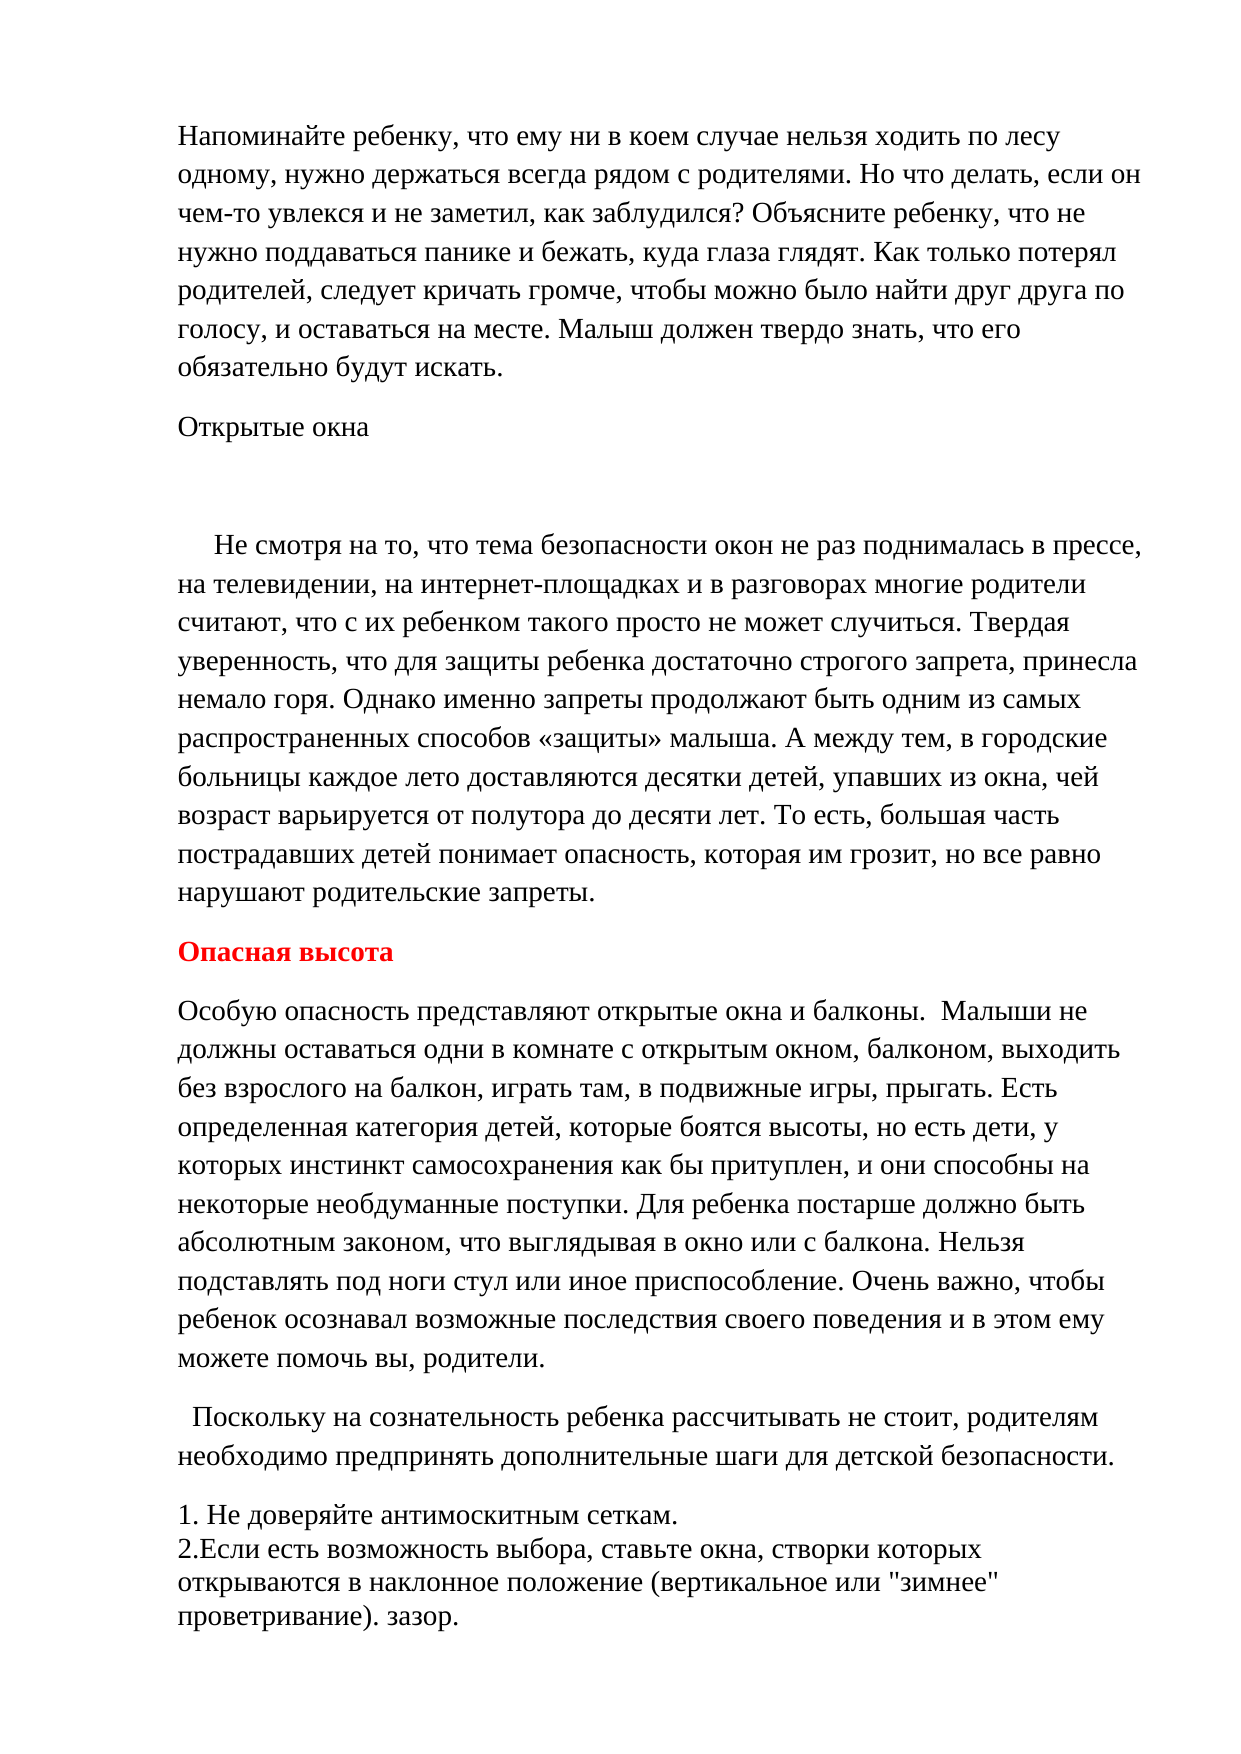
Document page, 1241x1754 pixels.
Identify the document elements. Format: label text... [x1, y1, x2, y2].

text Опасная высота [177, 934, 1152, 967]
text Открытые окна [177, 409, 1152, 442]
text 1. Не доверяйте антимоскитным сеткам. [177, 1497, 1152, 1531]
text Особую опасность представляют открытые окна и балконы. Малыши не должны оставаться одни в комнате с открытым окном, балконом, выходить без взрослого на балкон, играть там, в подвижные игры, прыгать. Есть определенная категория детей, которые боятся высоты, но есть дети, у которых инстинкт самосохранения как бы притуплен, и они способны на некоторые необдуманные поступки. Для ребенка постарше должно быть абсолютным законом, что выглядывая в окно или с балкона. Нельзя подставлять под ноги стул или иное приспособление. Очень важно, чтобы ребенок осознавал возможные последствия своего поведения и в этом ему можете помочь вы, родители. [177, 993, 1152, 1373]
text Напоминайте ребенку, что ему ни в коем случае нельзя ходить по лесу одному, нужно держаться всегда рядом с родителями. Но что делать, если он чем-то увлекся и не заметил, как заблудился? Объясните ребенку, что не нужно поддаваться панике и бежать, куда глаза глядят. Как только потерял родителей, следует кричать громче, чтобы можно было найти друг друга по голосу, и оставаться на месте. Малыш должен твердо знать, что его обязательно будут искать. [177, 118, 1152, 383]
text 2.Если есть возможность выбора, ставьте окна, створки которых открываются в наклонное положение (вертикальное или "зимнее" проветривание). зазор. [177, 1531, 1152, 1631]
text Не смотря на то, что тема безопасности окон не раз поднималась в прессе, на телевидении, на интернет-площадках и в разговорах многие родители считают, что с их ребенком такого просто не может случиться. Твердая уверенность, что для защиты ребенка достаточно строгого запрета, принесла немало горя. Однако именно запреты продолжают быть одним из самых распространенных способов «защиты» малыша. А между тем, в городские больницы каждое лето доставляются десятки детей, упавших из окна, чей возраст варьируется от полутора до десяти лет. То есть, большая часть пострадавших детей понимает опасность, которая им грозит, но все равно нарушают родительские запреты. [177, 527, 1152, 908]
text Поскольку на сознательность ребенка рассчитывать не стоит, родителям необходимо предпринять дополнительные шаги для детской безопасности. [177, 1399, 1152, 1471]
